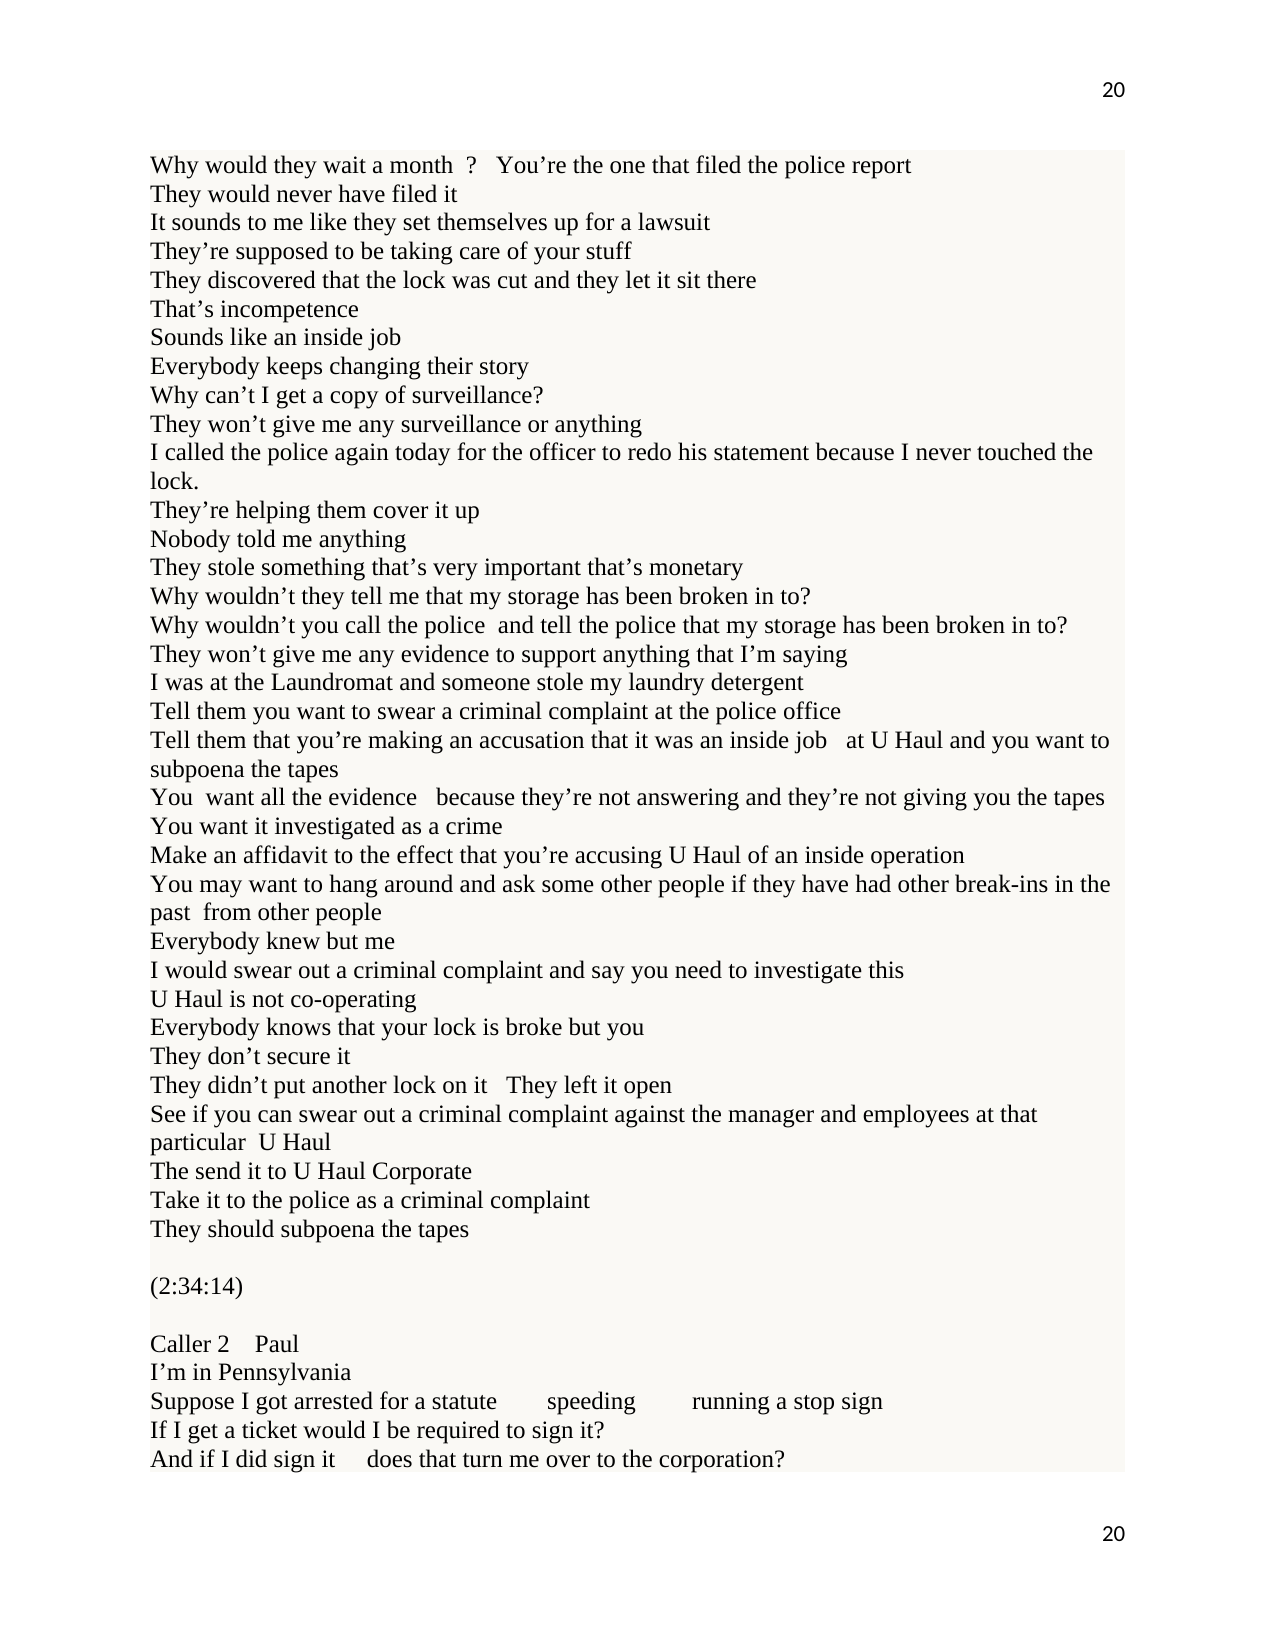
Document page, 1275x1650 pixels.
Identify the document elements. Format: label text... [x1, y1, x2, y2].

text I would swear out a criminal complaint and say you need to investigate this [150, 955, 1125, 984]
text They stole something that’s very important that’s monetary [150, 552, 1125, 581]
text Everybody keeps changing their story [150, 351, 1125, 380]
text Why can’t I get a copy of surveillance? [150, 380, 1125, 409]
text I called the police again today for the officer to redo his statement because I never touched the lock. [150, 437, 1125, 495]
text They didn’t put another lock on it They left it open [150, 1070, 1125, 1099]
text See if you can swear out a criminal complaint against the manager and employees at that particular U Haul [150, 1099, 1125, 1156]
text You want it investigated as a crime [150, 811, 1125, 840]
text (2:34:14) [150, 1271, 1125, 1300]
text They discovered that the lock was cut and they let it sit there [150, 265, 1125, 294]
text Caller 2 Paul [150, 1329, 1125, 1357]
text They’re helping them cover it up [150, 495, 1125, 524]
text You may want to hang around and ask some other people if they have had other break-ins in the past from other people [150, 869, 1125, 926]
text Sounds like an inside job [150, 322, 1125, 351]
text Everybody knows that your lock is broke but you [150, 1012, 1125, 1041]
text Why wouldn’t they tell me that my storage has been broken in to? [150, 581, 1125, 610]
text Tell them that you’re making an accusation that it was an inside job at U Haul and you want to subpoena the tapes [150, 725, 1125, 782]
text Tell them you want to swear a criminal complaint at the police office [150, 696, 1125, 725]
text Why would they wait a month ? You’re the one that filed the police report [150, 150, 1125, 179]
text They would never have filed it [150, 179, 1125, 207]
text I was at the Laundromat and someone stole my laundry detergent [150, 667, 1125, 696]
text They won’t give me any surveillance or anything [150, 409, 1125, 437]
text Suppose I got arrested for a statute speeding running a stop sign [150, 1386, 1125, 1415]
text U Haul is not co-operating [150, 984, 1125, 1012]
text Take it to the police as a criminal complaint [150, 1185, 1125, 1214]
text I’m in Pennsylvania [150, 1357, 1125, 1386]
text Nobody told me anything [150, 524, 1125, 552]
text Why wouldn’t you call the police and tell the police that my storage has been broken in to? [150, 610, 1125, 639]
text If I get a ticket would I be required to sign it? [150, 1415, 1125, 1444]
text You want all the evidence because they’re not answering and they’re not giving you the tapes [150, 782, 1125, 811]
text The send it to U Haul Corporate [150, 1156, 1125, 1185]
text They’re supposed to be taking care of your stuff [150, 236, 1125, 265]
text It sounds to me like they set themselves up for a lawsuit [150, 207, 1125, 236]
text They don’t secure it [150, 1041, 1125, 1070]
text Everybody knew but me [150, 926, 1125, 955]
text Make an affidavit to the effect that you’re accusing U Haul of an inside operation [150, 840, 1125, 869]
text And if I did sign it does that turn me over to the corporation? [150, 1444, 1125, 1472]
text That’s incompetence [150, 294, 1125, 322]
text They should subpoena the tapes [150, 1214, 1125, 1242]
text They won’t give me any evidence to support anything that I’m saying [150, 639, 1125, 667]
